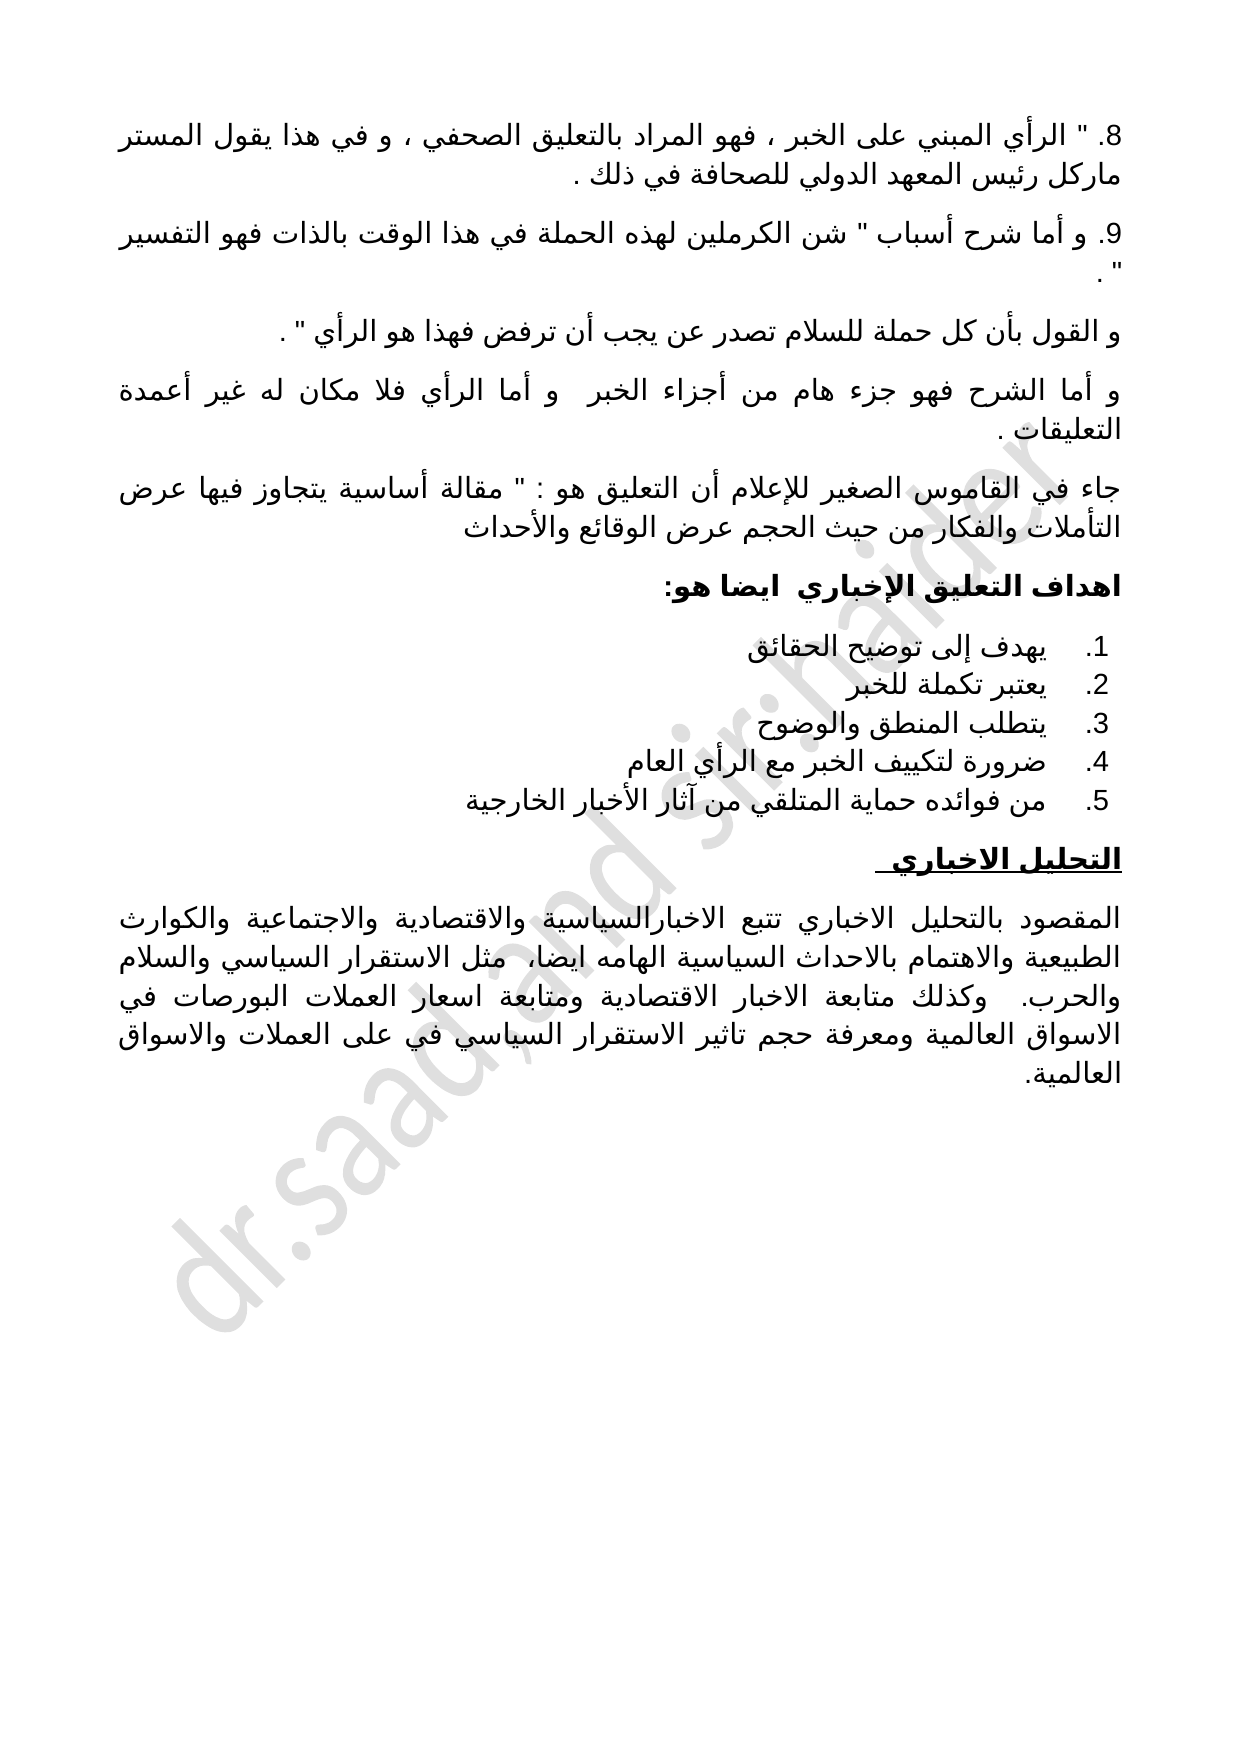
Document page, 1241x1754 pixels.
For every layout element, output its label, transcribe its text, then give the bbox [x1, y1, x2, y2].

text التحليل الاخباري [118, 842, 1122, 876]
list يتطلب المنطق والوضوح [118, 706, 1084, 739]
list يهدف إلى توضيح الحقائق [118, 628, 1084, 662]
text 9. و أما شرح أسباب " شن الكرملين لهذه الحملة في هذا الوقت بالذات فهو التفسير " . [118, 216, 1122, 288]
list من فوائده حماية المتلقي من آثار الأخبار الخارجية [118, 783, 1084, 816]
text جاء في القاموس الصغير للإعلام أن التعليق هو : " مقالة أساسية يتجاوز فيها عرض التأملات والفكار من حيث الحجم عرض الوقائع والأحداث [118, 471, 1122, 543]
list يعتبر تكملة للخبر [118, 667, 1084, 701]
text 8. " الرأي المبني على الخبر ، فهو المراد بالتعليق الصحفي ، و في هذا يقول المستر ماركل رئيس المعهد الدولي للصحافة في ذلك . [118, 118, 1122, 190]
list ضرورة لتكييف الخبر مع الرأي العام [118, 744, 1084, 778]
text و أما الشرح فهو جزء هام من أجزاء الخبر و أما الرأي فلا مكان له غير أعمدة التعليقات . [118, 373, 1122, 445]
text المقصود بالتحليل الاخباري تتبع الاخبارالسياسية والاقتصادية والاجتماعية والكوارث الطبيعية والاهتمام بالاحداث السياسية الهامه ايضا، مثل الاستقرار السياسي والسلام والحرب. وكذلك متابعة الاخبار الاقتصادية ومتابعة اسعار العملات البورصات في الاسواق العالمية ومعرفة حجم تاثير الاستقرار السياسي في على العملات والاسواق العالمية. [118, 901, 1122, 1089]
text و القول بأن كل حملة للسلام تصدر عن يجب أن ترفض فهذا هو الرأي " . [118, 314, 1122, 347]
text اهداف التعليق الإخباري ايضا هو: [118, 569, 1122, 603]
